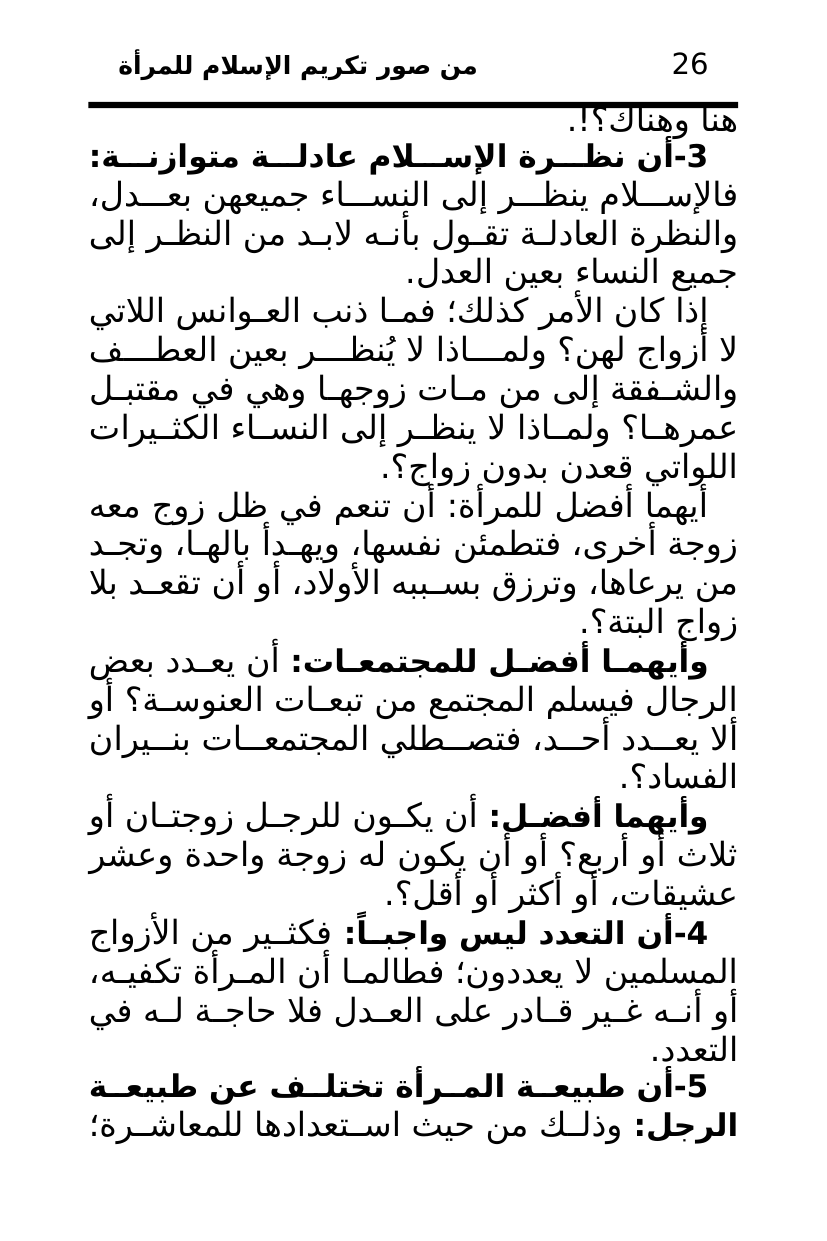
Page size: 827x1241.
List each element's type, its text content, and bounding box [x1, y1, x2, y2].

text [89, 1069, 738, 1144]
text 3-أن نظرة الإسلام عادلة متوازنة: فالإسلام ينظر إلى النساء جميعهن بعدل، والنظرة العادلة تقول بأنه لابد من النظر إلى جميع النساء بعين العدل. [89, 139, 738, 292]
text وأيهما أفضل للمجتمعات: أن يعدد بعض الرجال فيسلم المجتمع من تبعات العنوسة؟ أو ألا يعدد أحد، فتصطلي المجتمعات بنيران الفساد؟. [89, 641, 738, 797]
text 4-أن التعدد ليس واجباً: فكثير من الأزواج المسلمين لا يعددون؛ فطالما أن المرأة تكفيه، أو أنه غير قادر على العدل فلا حاجة له في التعدد. [89, 913, 738, 1069]
text أيهما أفضل للمرأة: أن تنعم في ظل زوج معه زوجة أخرى، فتطمئن نفسها، ويهدأ بالها، وتجد من يرعاها، وترزق بسببه الأولاد، أو أن تقعد بلا زواج البتة؟. [89, 486, 738, 641]
text إذا كان الأمر كذلك؛ فما ذنب العوانس اللاتي لا أزواج لهن؟ ولماذا لا يُنظر بعين العطف والشفقة إلى من مات زوجها وهي في مقتبل عمرها؟ ولماذا لا ينظر إلى النساء الكثيرات اللواتي قعدن بدون زواج؟. [89, 292, 738, 486]
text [89, 100, 738, 139]
text وأيهما أفضل: أن يكون للرجل زوجتان أو ثلاث أو أربع؟ أو أن يكون له زوجة واحدة وعشر عشيقات، أو أكثر أو أقل؟. [89, 797, 738, 913]
